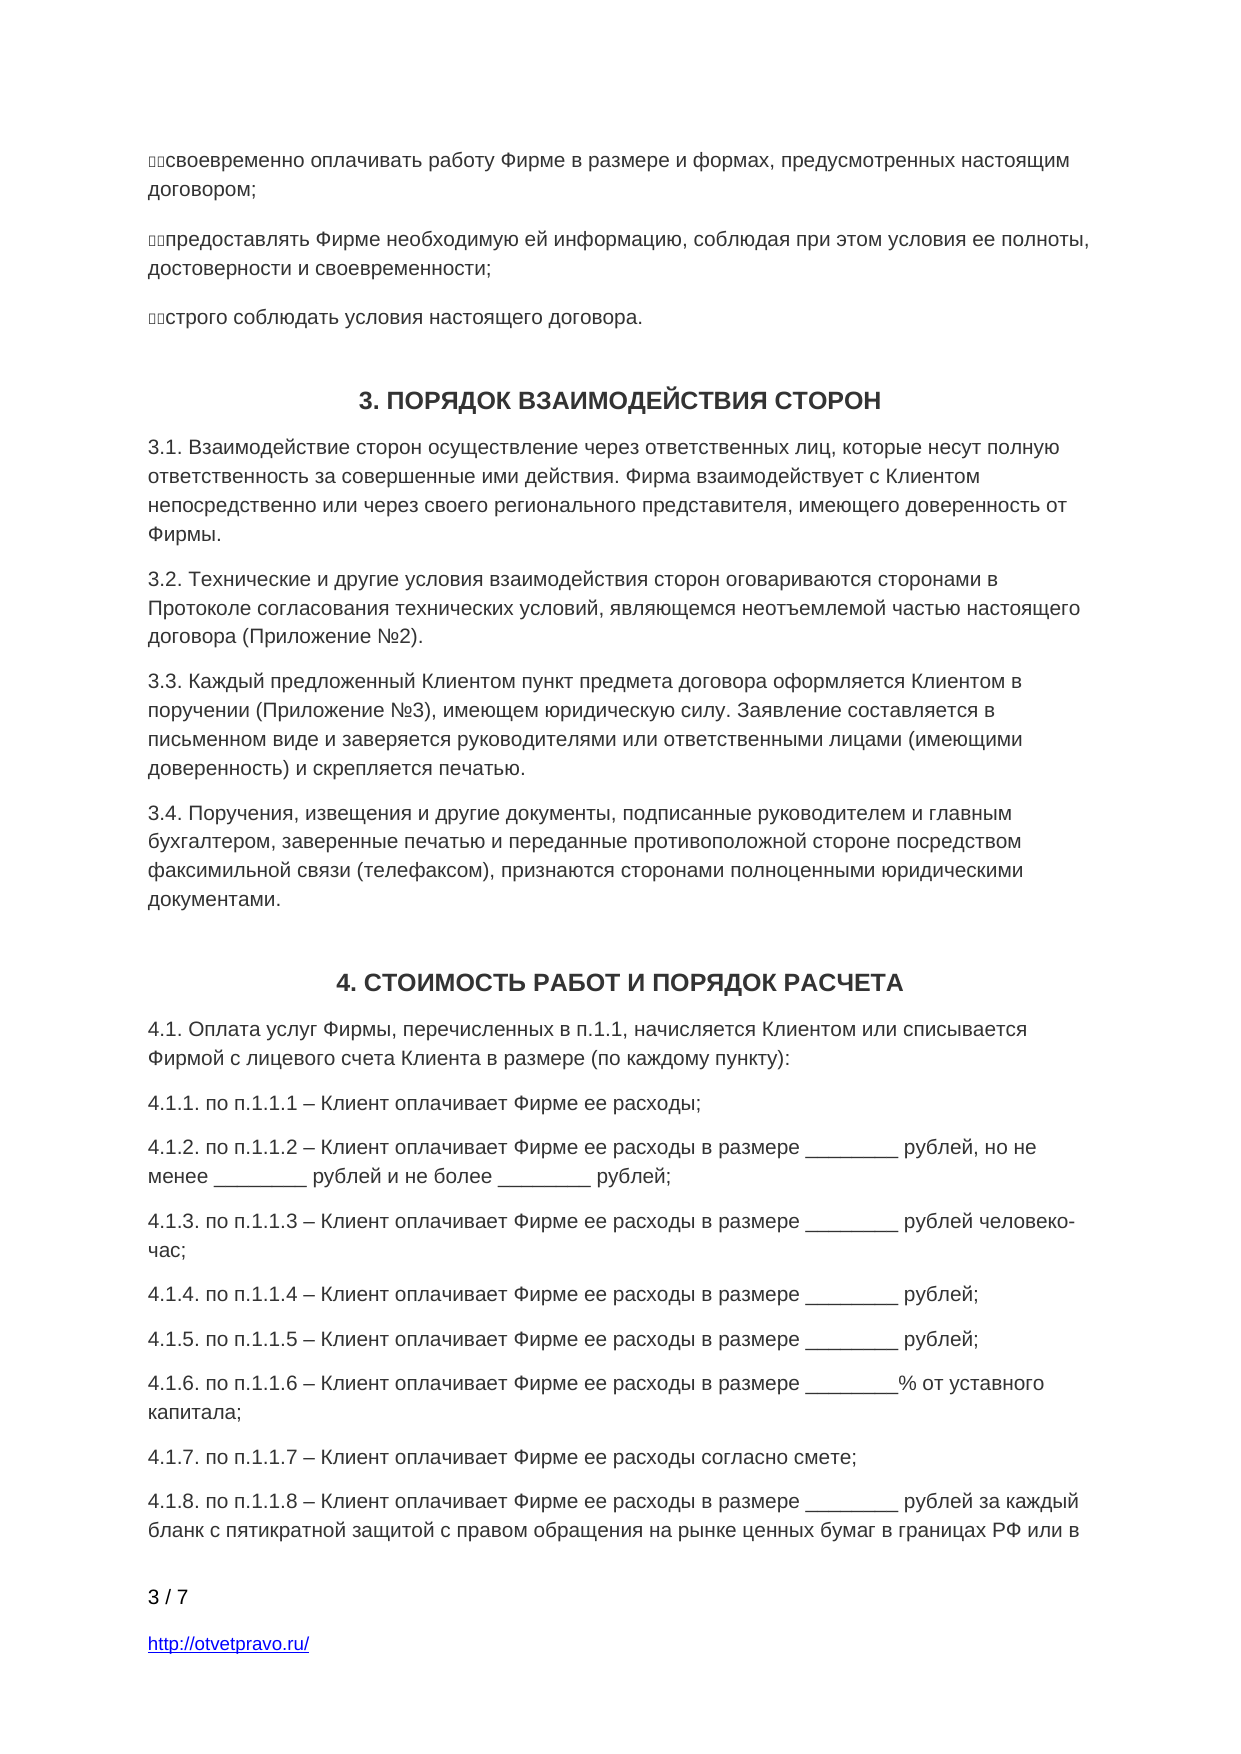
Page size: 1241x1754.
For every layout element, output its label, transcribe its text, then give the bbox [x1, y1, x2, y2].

text 4.1.6. по п.1.1.6 – Клиент оплачивает Фирме ее расходы в размере ________% от уставного капитала; [148, 1371, 1092, 1424]
text 4.1.5. по п.1.1.5 – Клиент оплачивает Фирме ее расходы в размере ________ рублей; [148, 1327, 1092, 1351]
text 4.1.7. по п.1.1.7 – Клиент оплачивает Фирме ее расходы согласно смете; [148, 1445, 1092, 1469]
text 3.4. Поручения, извещения и другие документы, подписанные руководителем и главным бухгалтером, заверенные печатью и переданные противоположной стороне посредством факсимильной связи (телефаксом), признаются сторонами полноценными юридическими документами. [148, 800, 1092, 911]
text своевременно оплачивать работу Фирме в размере и формах, предусмотренных настоящим договором; [148, 148, 1092, 201]
text 4.1.2. по п.1.1.2 – Клиент оплачивает Фирме ее расходы в размере ________ рублей, но не менее ________ рублей и не более ________ рублей; [148, 1135, 1092, 1188]
text 4.1.1. по п.1.1.1 – Клиент оплачивает Фирме ее расходы; [148, 1090, 1092, 1114]
text 4.1.3. по п.1.1.3 – Клиент оплачивает Фирме ее расходы в размере ________ рублей человеко-час; [148, 1208, 1092, 1261]
text 3.3. Каждый предложенный Клиентом пункт предмета договора оформляется Клиентом в поручении (Приложение №3), имеющем юридическую силу. Заявление составляется в письменном виде и заверяется руководителями или ответственными лицами (имеющими доверенность) и скрепляется печатью. [148, 669, 1092, 780]
text предоставлять Фирме необходимую ей информацию, соблюдая при этом условия ее полноты, достоверности и своевременности; [148, 226, 1092, 279]
text 3. ПОРЯДОК ВЗАИМОДЕЙСТВИЯ СТОРОН [148, 386, 1092, 415]
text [148, 1489, 1092, 1542]
text строго соблюдать условия настоящего договора. [148, 305, 1092, 329]
text 4.1.4. по п.1.1.4 – Клиент оплачивает Фирме ее расходы в размере ________ рублей; [148, 1282, 1092, 1306]
text 4. СТОИМОСТЬ РАБОТ И ПОРЯДОК РАСЧЕТА [148, 968, 1092, 997]
text 3.1. Взаимодействие сторон осуществление через ответственных лиц, которые несут полную ответственность за совершенные ими действия. Фирма взаимодействует с Клиентом непосредственно или через своего регионального представителя, имеющего доверенность от Фирмы. [148, 435, 1092, 546]
text 4.1. Оплата услуг Фирмы, перечисленных в п.1.1, начисляется Клиентом или списывается Фирмой с лицевого счета Клиента в размере (по каждому пункту): [148, 1017, 1092, 1070]
text 3.2. Технические и другие условия взаимодействия сторон оговариваются сторонами в Протоколе согласования технических условий, являющемся неотъемлемой частью настоящего договора (Приложение №2). [148, 566, 1092, 648]
